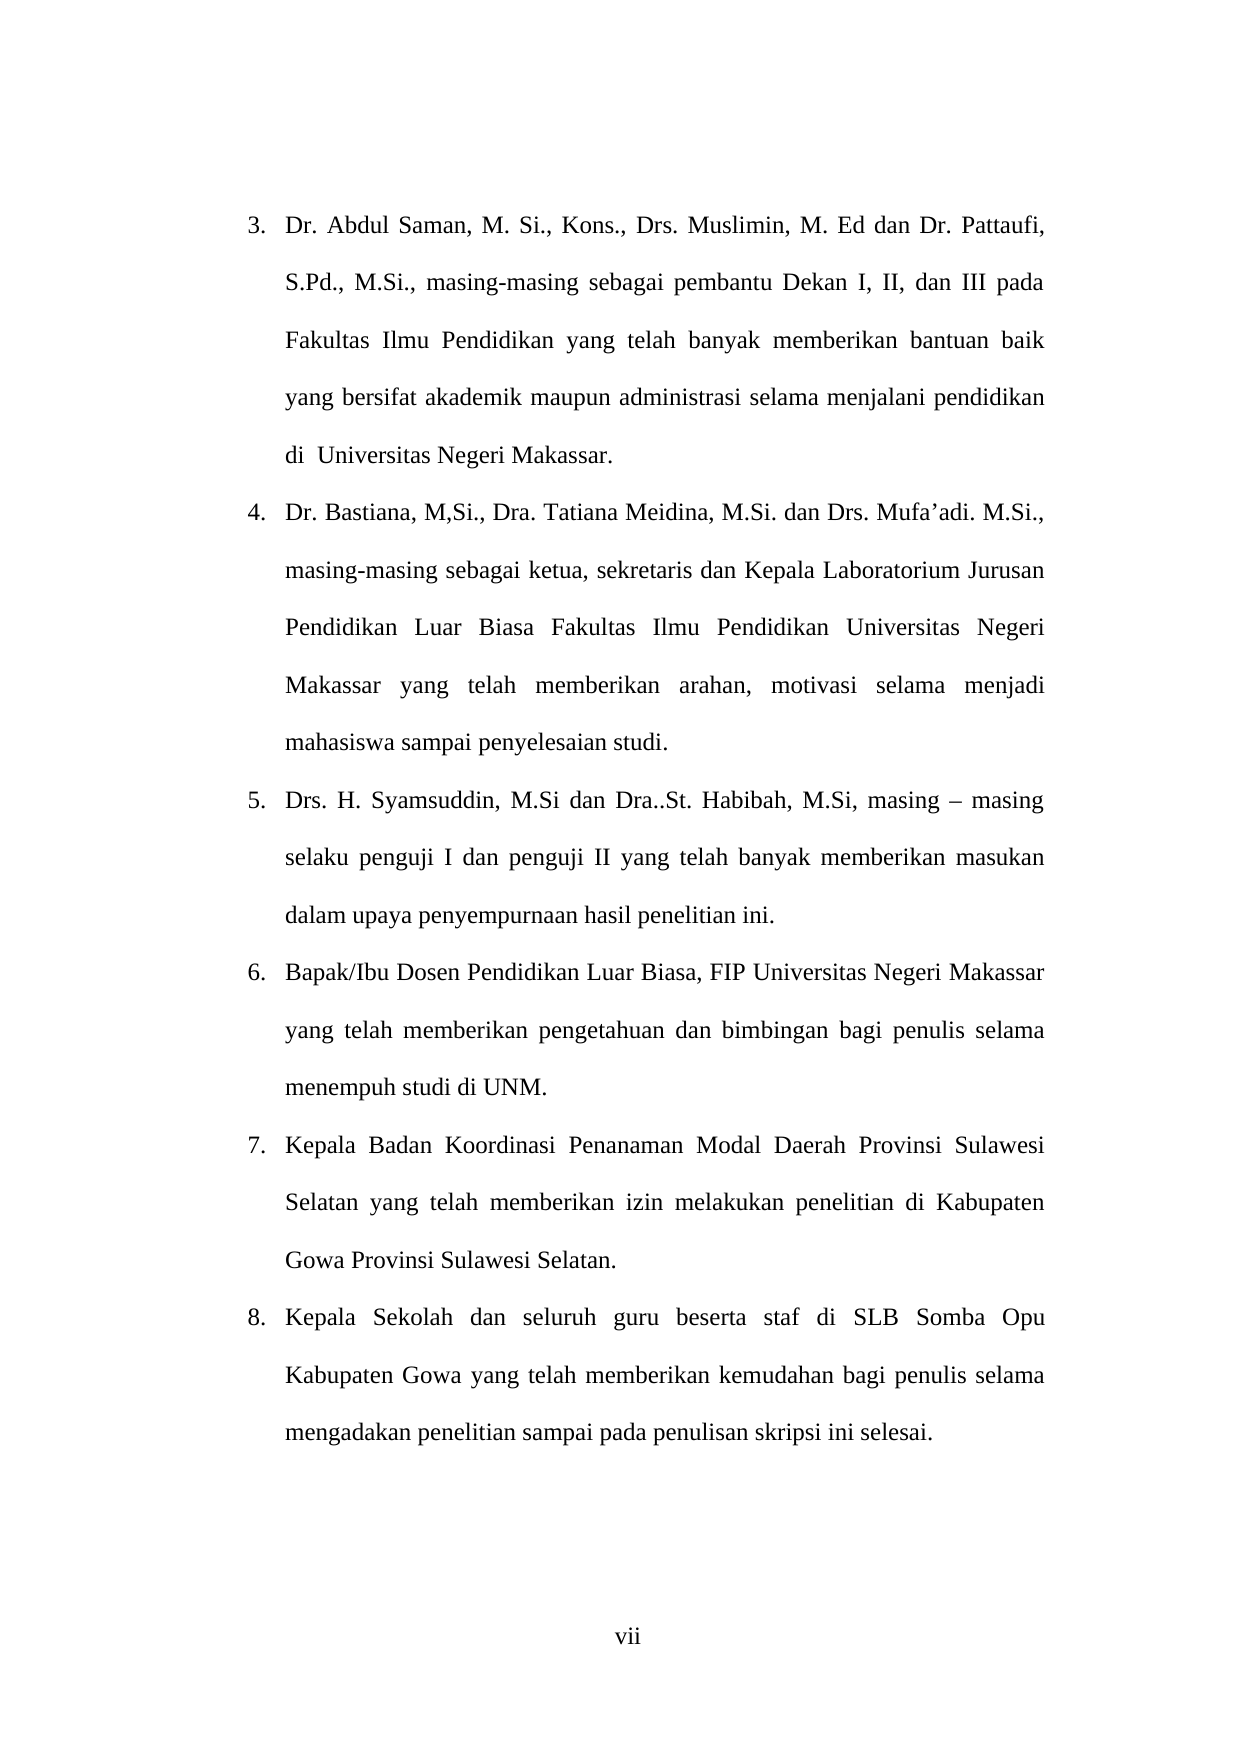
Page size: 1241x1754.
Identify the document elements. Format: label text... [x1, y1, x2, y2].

list Kepala Badan Koordinasi Penanaman Modal Daerah Provinsi Sulawesi Selatan yang telah memberikan izin melakukan penelitian di Kabupaten Gowa Provinsi Sulawesi Selatan. [247, 1130, 1045, 1274]
list Drs. H. Syamsuddin, M.Si dan Dra..St. Habibah, M.Si, masing – masing selaku penguji I dan penguji II yang telah banyak memberikan masukan dalam upaya penyempurnaan hasil penelitian ini. [247, 785, 1045, 929]
list Dr. Abdul Saman, M. Si., Kons., Drs. Muslimin, M. Ed dan Dr. Pattaufi, S.Pd., M.Si., masing-masing sebagai pembantu Dekan I, II, dan III pada Fakultas Ilmu Pendidikan yang telah banyak memberikan bantuan baik yang bersifat akademik maupun administrasi selama menjalani pendidikan di Universitas Negeri Makassar. [247, 210, 1045, 469]
list Kepala Sekolah dan seluruh guru beserta staf di SLB Somba Opu Kabupaten Gowa yang telah memberikan kemudahan bagi penulis selama mengadakan penelitian sampai pada penulisan skripsi ini selesai. [247, 1302, 1045, 1446]
list Bapak/Ibu Dosen Pendidikan Luar Biasa, FIP Universitas Negeri Makassar yang telah memberikan pengetahuan dan bimbingan bagi penulis selama menempuh studi di UNM. [247, 957, 1045, 1101]
list Dr. Bastiana, M,Si., Dra. Tatiana Meidina, M.Si. dan Drs. Mufa’adi. M.Si., masing-masing sebagai ketua, sekretaris dan Kepala Laboratorium Jurusan Pendidikan Luar Biasa Fakultas Ilmu Pendidikan Universitas Negeri Makassar yang telah memberikan arahan, motivasi selama menjadi mahasiswa sampai penyelesaian studi. [247, 497, 1045, 756]
